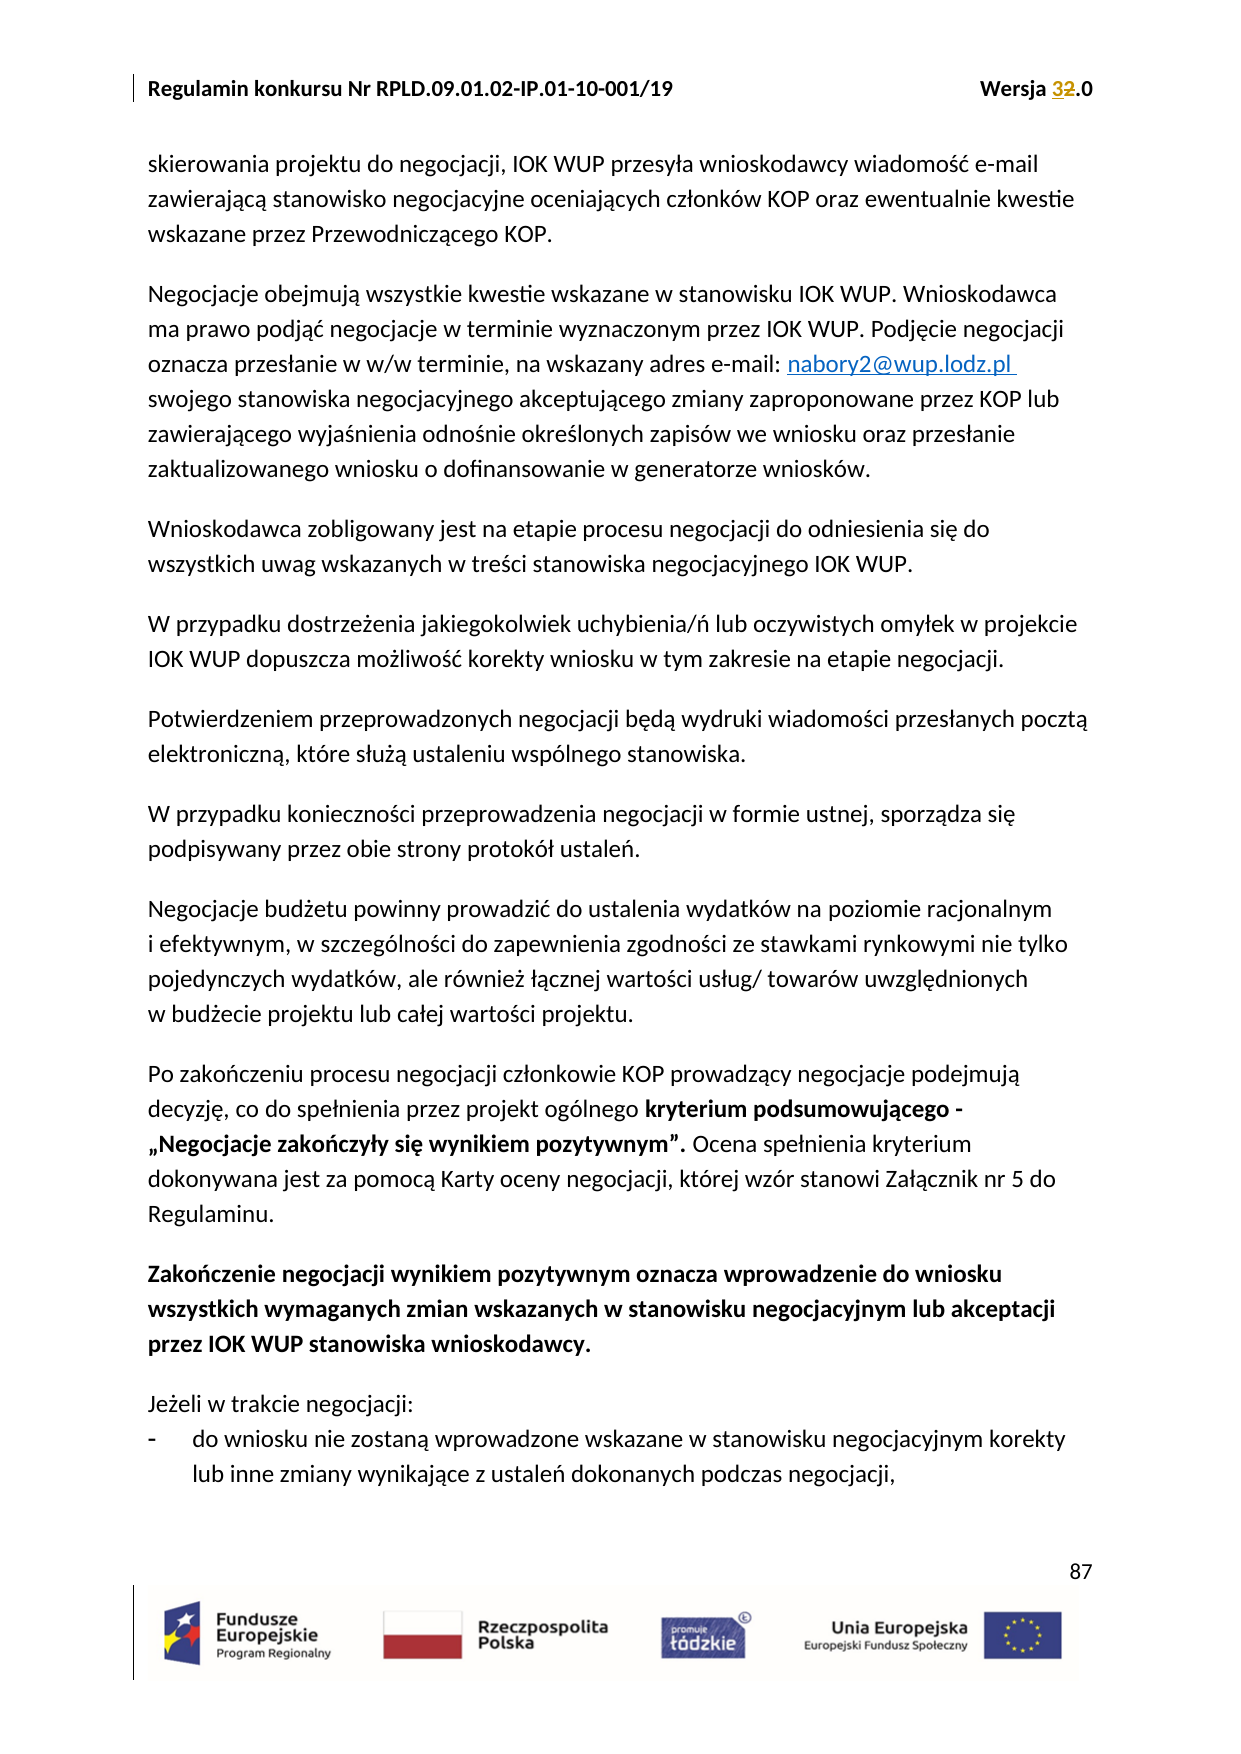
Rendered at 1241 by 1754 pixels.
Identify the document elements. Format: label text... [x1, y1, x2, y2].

text Jeżeli w trakcie negocjacji: [148, 1388, 1092, 1418]
text Negocjacje budżetu powinny prowadzić do ustalenia wydatków na poziomie racjonalnym i efektywnym, w szczególności do zapewnienia zgodności ze stawkami rynkowymi nie tylko pojedynczych wydatków, ale również łącznej wartości usług/ towarów uwzględnionych w budżecie projektu lub całej wartości projektu. [148, 893, 1092, 1028]
text Potwierdzeniem przeprowadzonych negocjacji będą wydruki wiadomości przesłanych pocztą elektroniczną, które służą ustaleniu wspólnego stanowiska. [148, 703, 1092, 768]
text Zakończenie negocjacji wynikiem pozytywnym oznacza wprowadzenie do wniosku wszystkich wymaganych zmian wskazanych w stanowisku negocjacyjnym lub akceptacji przez IOK WUP stanowiska wnioskodawcy. [148, 1258, 1092, 1358]
text W przypadku konieczności przeprowadzenia negocjacji w formie ustnej, sporządza się podpisywany przez obie strony protokół ustaleń. [148, 798, 1092, 863]
picture [147, 1585, 1079, 1681]
list do wniosku nie zostaną wprowadzone wskazane w stanowisku negocjacyjnym korekty lub inne zmiany wynikające z ustaleń dokonanych podczas negocjacji, [148, 1423, 1092, 1488]
text Wnioskodawca zobligowany jest na etapie procesu negocjacji do odniesienia się do wszystkich uwag wskazanych w treści stanowiska negocjacyjnego IOK WUP. [148, 513, 1092, 578]
text W przypadku dostrzeżenia jakiegokolwiek uchybienia/ń lub oczywistych omyłek w projekcie IOK WUP dopuszcza możliwość korekty wniosku w tym zakresie na etapie negocjacji. [148, 608, 1092, 673]
text Po zakończeniu procesu negocjacji członkowie KOP prowadzący negocjacje podejmują decyzję, co do spełnienia przez projekt ogólnego kryterium podsumowującego - „Negocjacje zakończyły się wynikiem pozytywnym”. Ocena spełnienia kryterium dokonywana jest za pomocą Karty oceny negocjacji, której wzór stanowi Załącznik nr 5 do Regulaminu. [148, 1058, 1092, 1228]
text Negocjacje obejmują wszystkie kwestie wskazane w stanowisku IOK WUP. Wnioskodawca ma prawo podjąć negocjacje w terminie wyznaczonym przez IOK WUP. Podjęcie negocjacji oznacza przesłanie w w/w terminie, na wskazany adres e-mail: nabory2@wup.lodz.pl swojego stanowiska negocjacyjnego akceptującego zmiany zaproponowane przez KOP lub zawierającego wyjaśnienia odnośnie określonych zapisów we wniosku oraz przesłanie zaktualizowanego wniosku o dofinansowanie w generatorze wniosków. [148, 278, 1092, 483]
